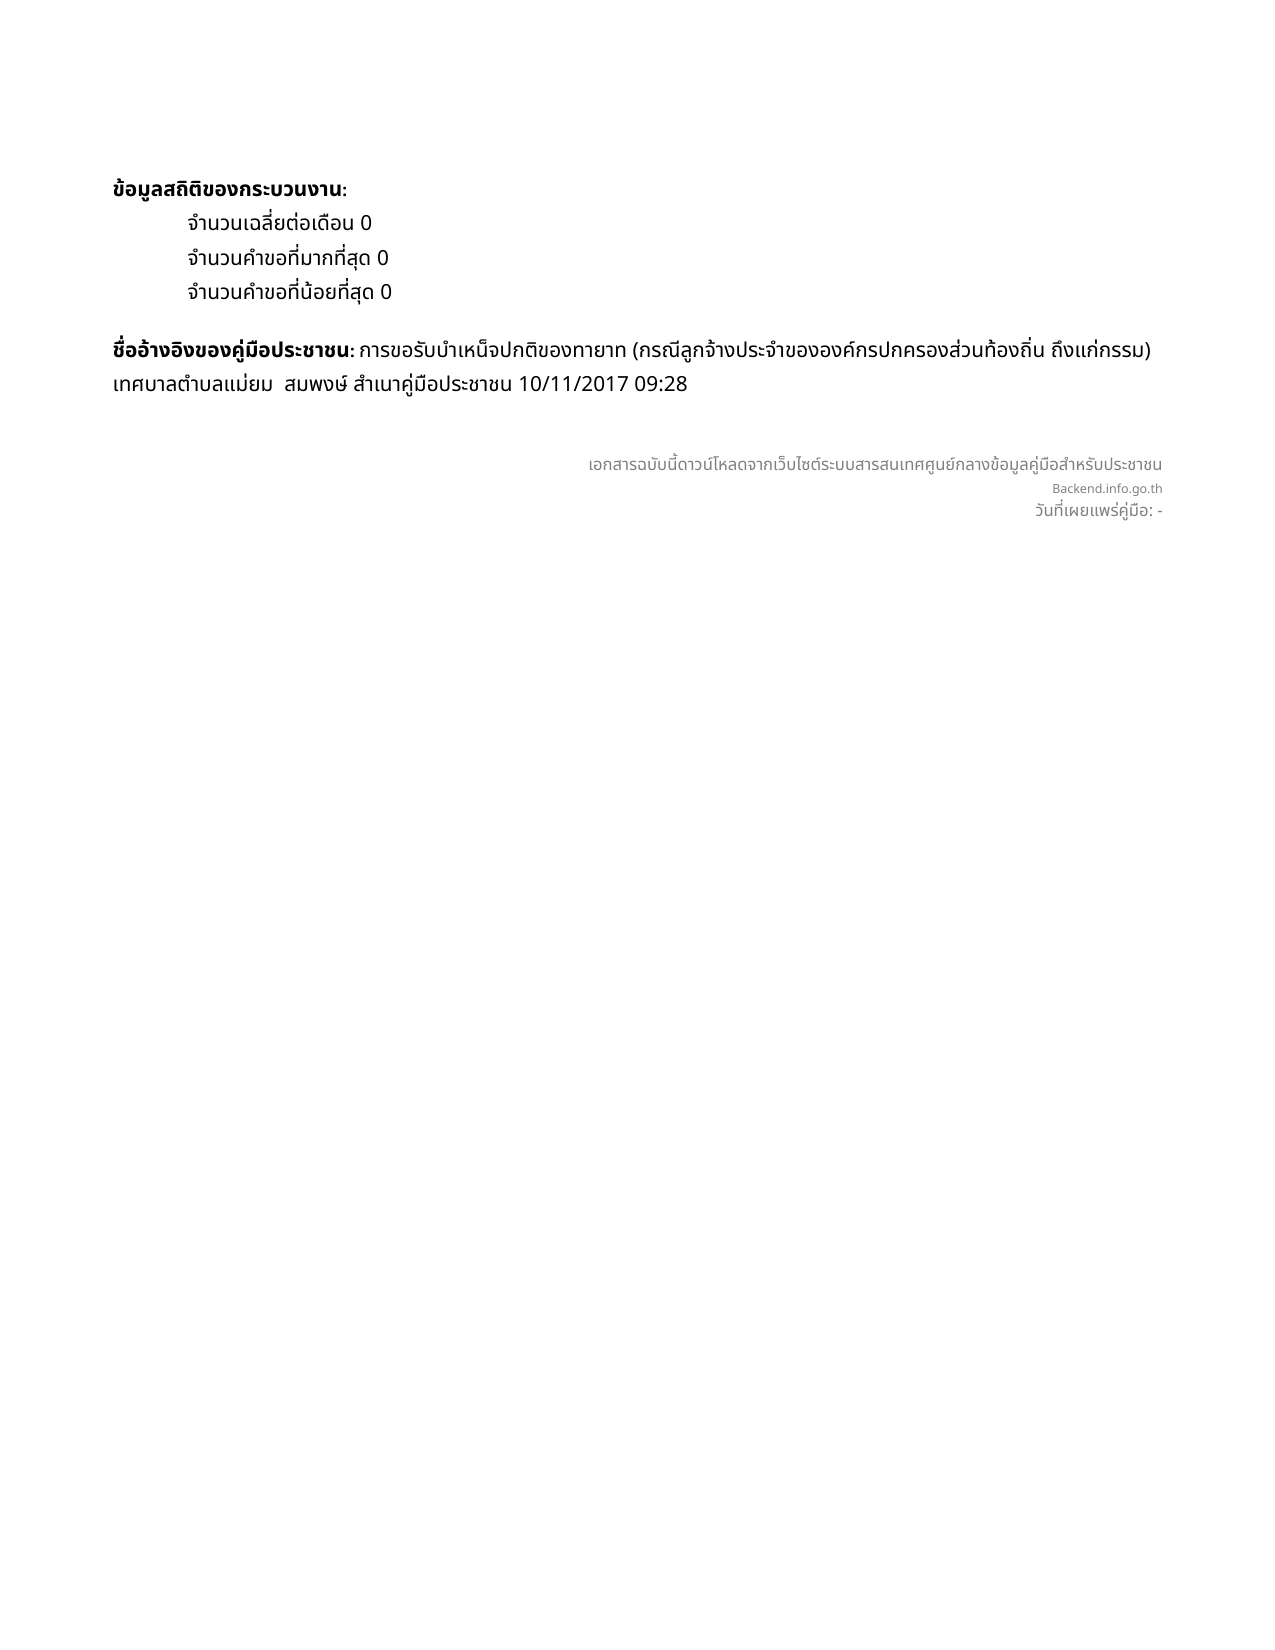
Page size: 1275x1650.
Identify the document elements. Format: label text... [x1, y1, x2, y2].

text Backend.info.go.th [112, 480, 1162, 497]
text จำนวนคำขอที่มากที่สุด 0 [112, 243, 1162, 274]
text เอกสารฉบับนี้ดาวน์โหลดจากเว็บไซต์ระบบสารสนเทศศูนย์กลางข้อมูลคู่มือสำหรับประชาชน [112, 453, 1162, 478]
text จำนวนเฉลี่ยต่อเดือน 0 [112, 208, 1162, 240]
text ข้อมูลสถิติของกระบวนงาน: [112, 174, 1162, 206]
text วันที่เผยแพร่คู่มือ: - [112, 498, 1162, 524]
text ชื่ออ้างอิงของคู่มือประชาชน: การขอรับบำเหน็จปกติของทายาท (กรณีลูกจ้างประจำขององค์กรปกครองส่วนท้องถิ่น ถึงแก่กรรม) เทศบาลตำบลแม่ยม สมพงษ์ สำเนาคู่มือประชาชน 10/11/2017 09:28 [112, 335, 1162, 401]
text จำนวนคำขอที่น้อยที่สุด 0 [112, 277, 1162, 308]
